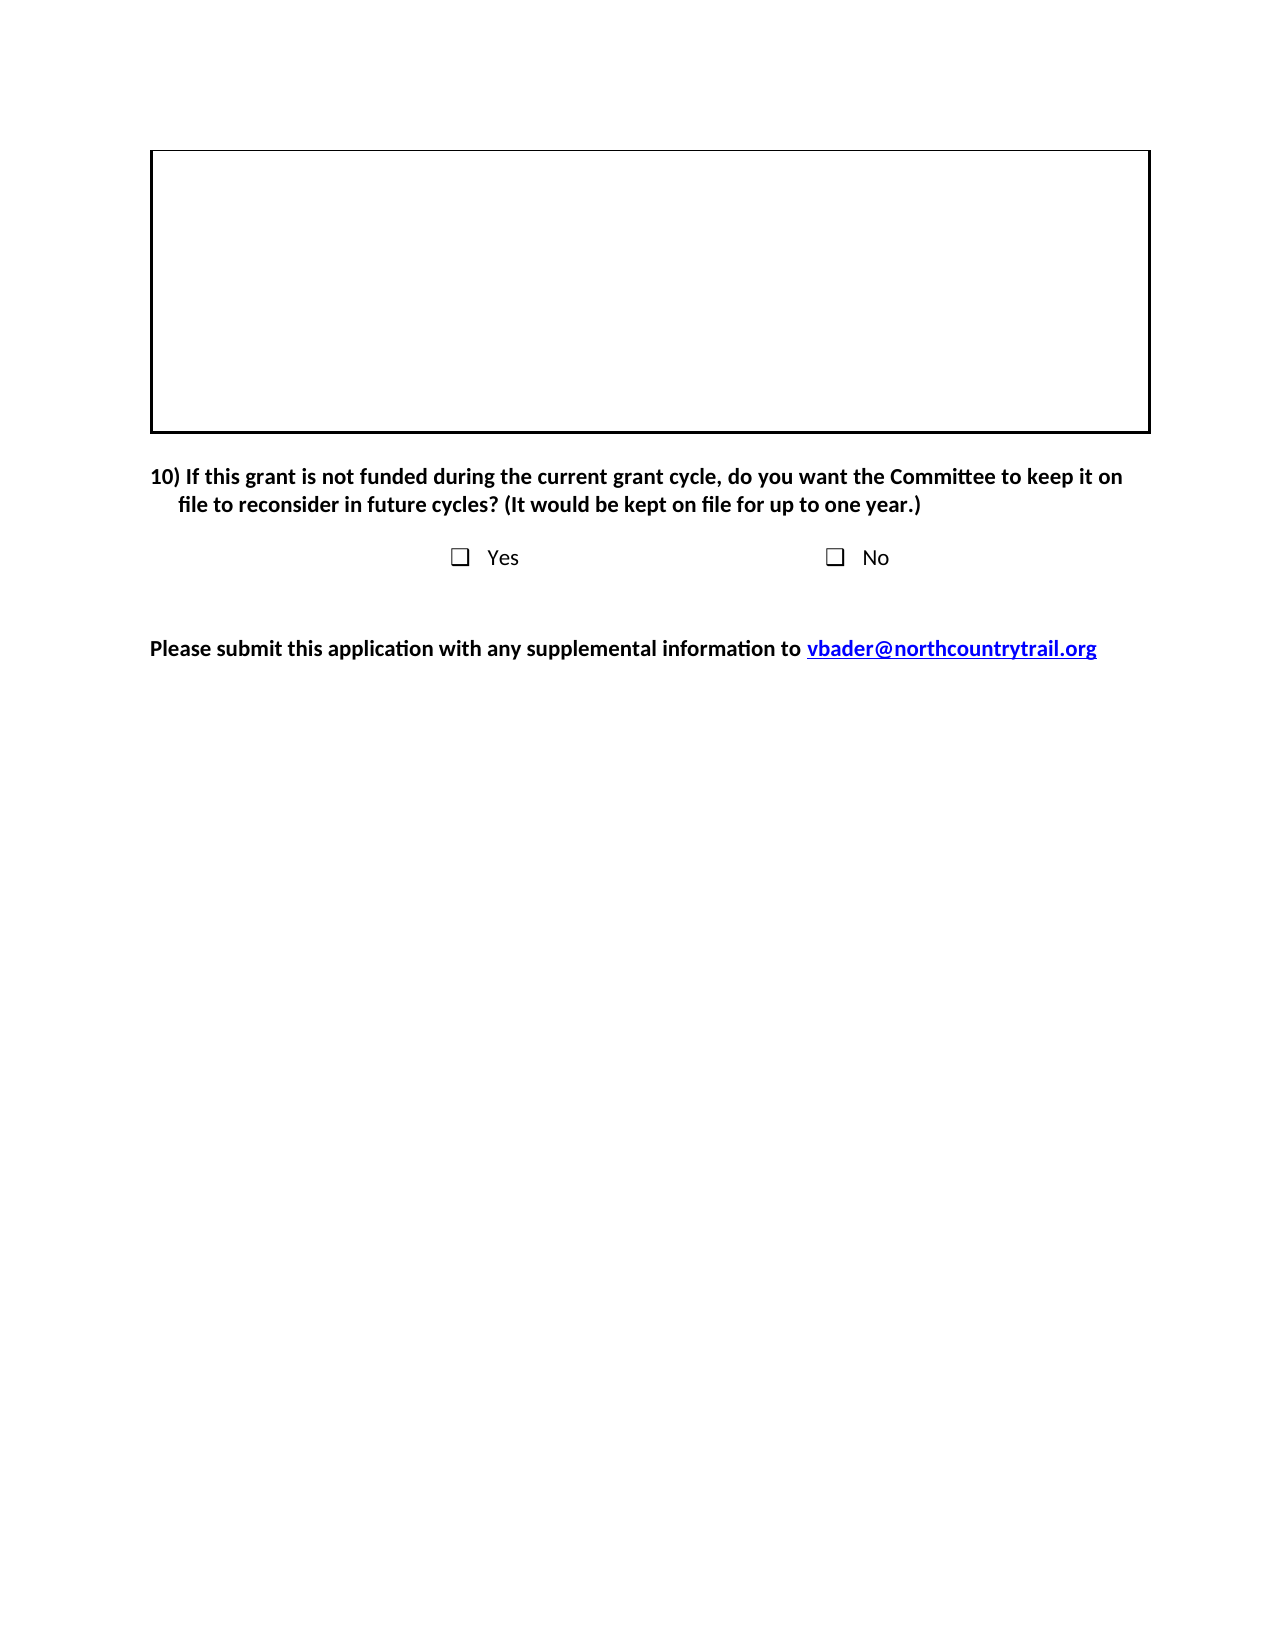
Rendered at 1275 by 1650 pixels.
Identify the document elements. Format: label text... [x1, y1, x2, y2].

text ❑ Yes ❑ No [150, 531, 1125, 578]
text Please submit this application with any supplemental information to vbader@northcountrytrail.org [150, 634, 1125, 662]
table_cell [153, 151, 1148, 431]
text 10) If this grant is not funded during the current grant cycle, do you want the Committee to keep it on file to reconsider in future cycles? (It would be kept on file for up to one year.) [150, 462, 1125, 518]
